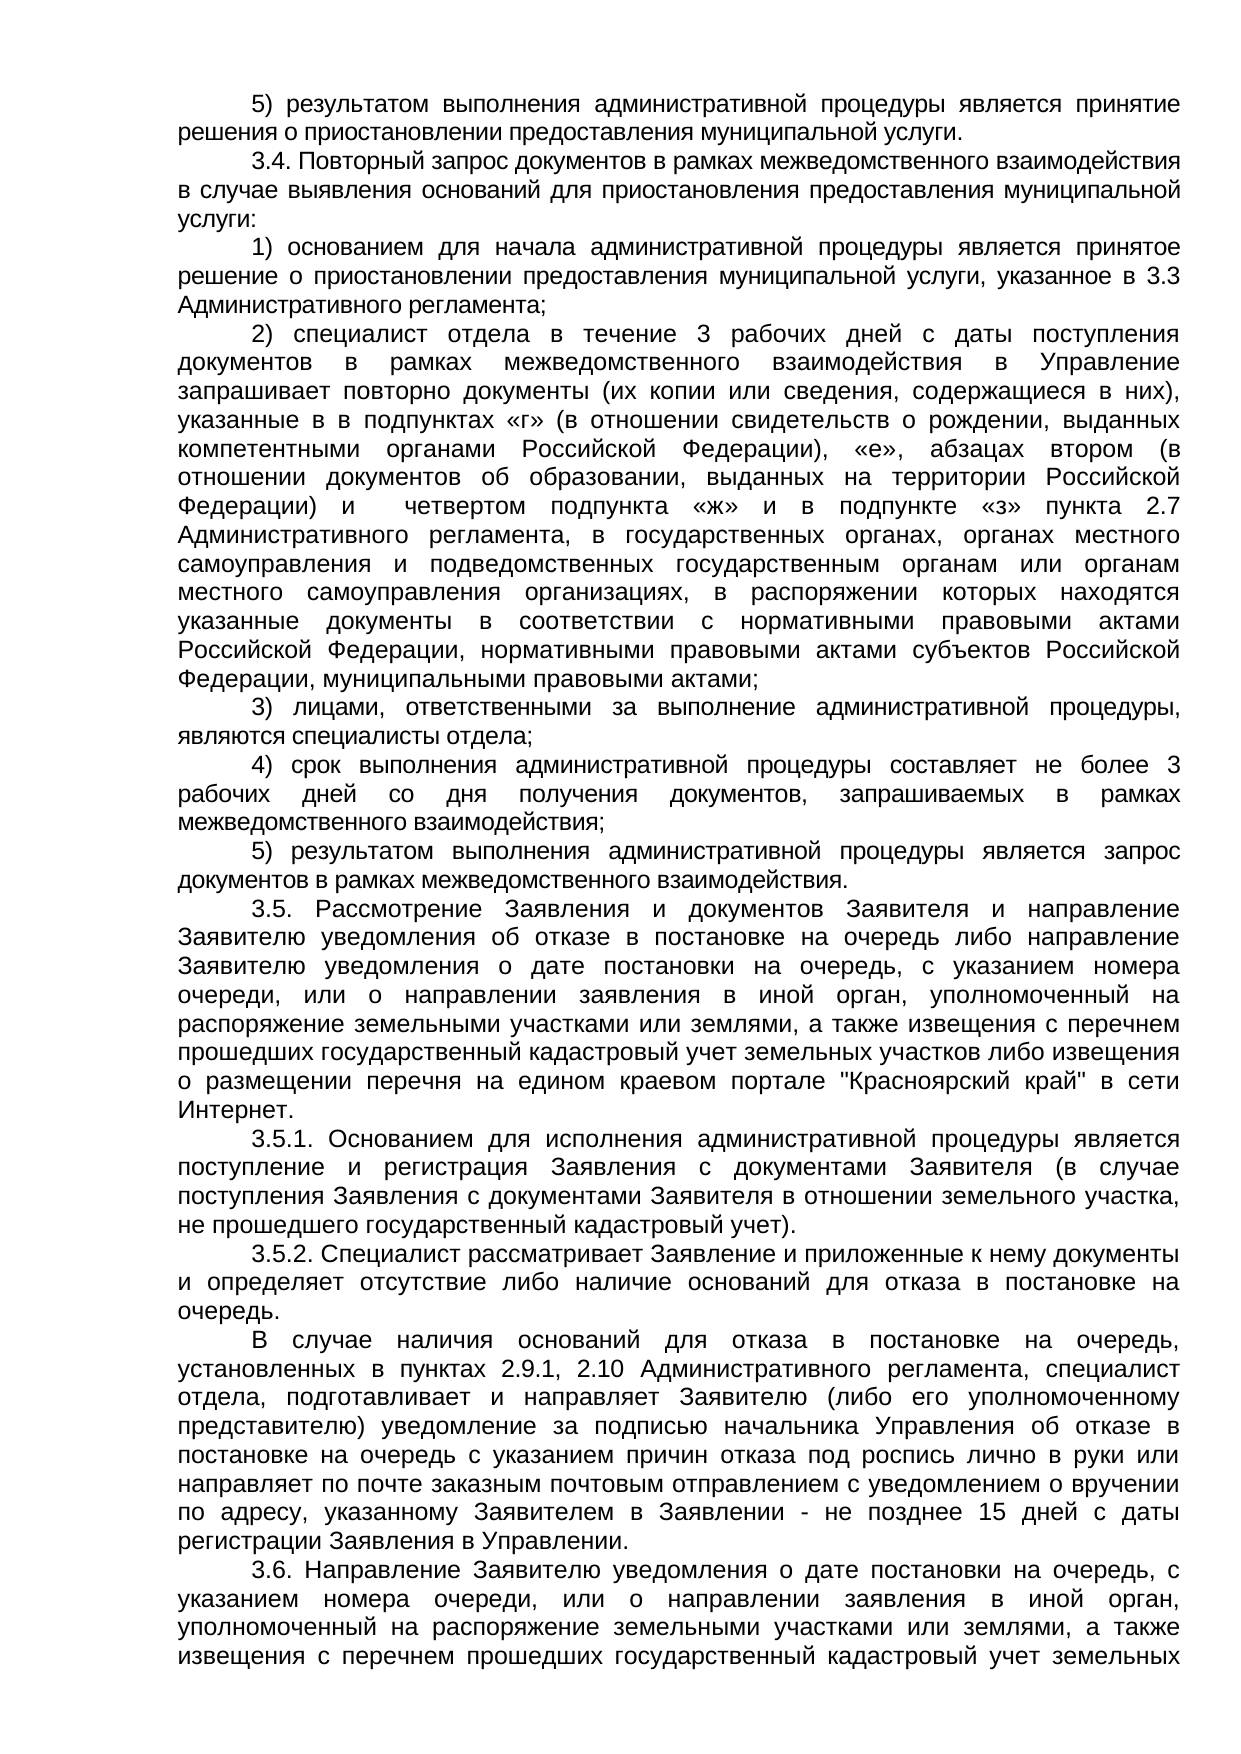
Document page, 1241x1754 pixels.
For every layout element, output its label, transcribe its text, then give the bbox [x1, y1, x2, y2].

text 1) основанием для начала административной процедуры является принятое решение о приостановлении предоставления муниципальной услуги, указанное в 3.3 Административного регламента; [177, 232, 1181, 319]
text 2) специалист отдела в течение 3 рабочих дней с даты поступления документов в рамках межведомственного взаимодействия в Управление запрашивает повторно документы (их копии или сведения, содержащиеся в них), указанные в в подпунктах «г» (в отношении свидетельств о рождении, выданных компетентными органами Российской Федерации), «е», абзацах втором (в отношении документов об образовании, выданных на территории Российской Федерации) и четвертом подпункта «ж» и в подпункте «з» пункта 2.7 Административного регламента, в государственных органах, органах местного самоуправления и подведомственных государственным органам или органам местного самоуправления организациях, в распоряжении которых находятся указанные документы в соответствии с нормативными правовыми актами Российской Федерации, нормативными правовыми актами субъектов Российской Федерации, муниципальными правовыми актами; [177, 319, 1181, 692]
text 3.5. Рассмотрение Заявления и документов Заявителя и направление Заявителю уведомления об отказе в постановке на очередь либо направление Заявителю уведомления о дате постановки на очередь, с указанием номера очереди, или о направлении заявления в иной орган, уполномоченный на распоряжение земельными участками или землями, а также извещения с перечнем прошедших государственный кадастровый учет земельных участков либо извещения о размещении перечня на едином краевом портале "Красноярский край" в сети Интернет. [177, 894, 1181, 1124]
text В случае наличия оснований для отказа в постановке на очередь, установленных в пунктах 2.9.1, 2.10 Административного регламента, специалист отдела, подготавливает и направляет Заявителю (либо его уполномоченному представителю) уведомление за подписью начальника Управления об отказе в постановке на очередь с указанием причин отказа под роспись лично в руки или направляет по почте заказным почтовым отправлением с уведомлением о вручении по адресу, указанному Заявителем в Заявлении - не позднее 15 дней с даты регистрации Заявления в Управлении. [177, 1325, 1181, 1555]
text 3.4. Повторный запрос документов в рамках межведомственного взаимодействия в случае выявления оснований для приостановления предоставления муниципальной услуги: [177, 146, 1181, 232]
text 3) лицами, ответственными за выполнение административной процедуры, являются специалисты отдела; [177, 692, 1181, 750]
text 3.5.1. Основанием для исполнения административной процедуры является поступление и регистрация Заявления с документами Заявителя (в случае поступления Заявления с документами Заявителя в отношении земельного участка, не прошедшего государственный кадастровый учет). [177, 1124, 1181, 1239]
text 5) результатом выполнения административной процедуры является принятие решения о приостановлении предоставления муниципальной услуги. [177, 89, 1181, 146]
text 5) результатом выполнения административной процедуры является запрос документов в рамках межведомственного взаимодействия. [177, 836, 1181, 894]
text 3.5.2. Специалист рассматривает Заявление и приложенные к нему документы и определяет отсутствие либо наличие оснований для отказа в постановке на очередь. [177, 1239, 1181, 1325]
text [177, 1555, 1181, 1670]
text 4) срок выполнения административной процедуры составляет не более 3 рабочих дней со дня получения документов, запрашиваемых в рамках межведомственного взаимодействия; [177, 750, 1181, 836]
